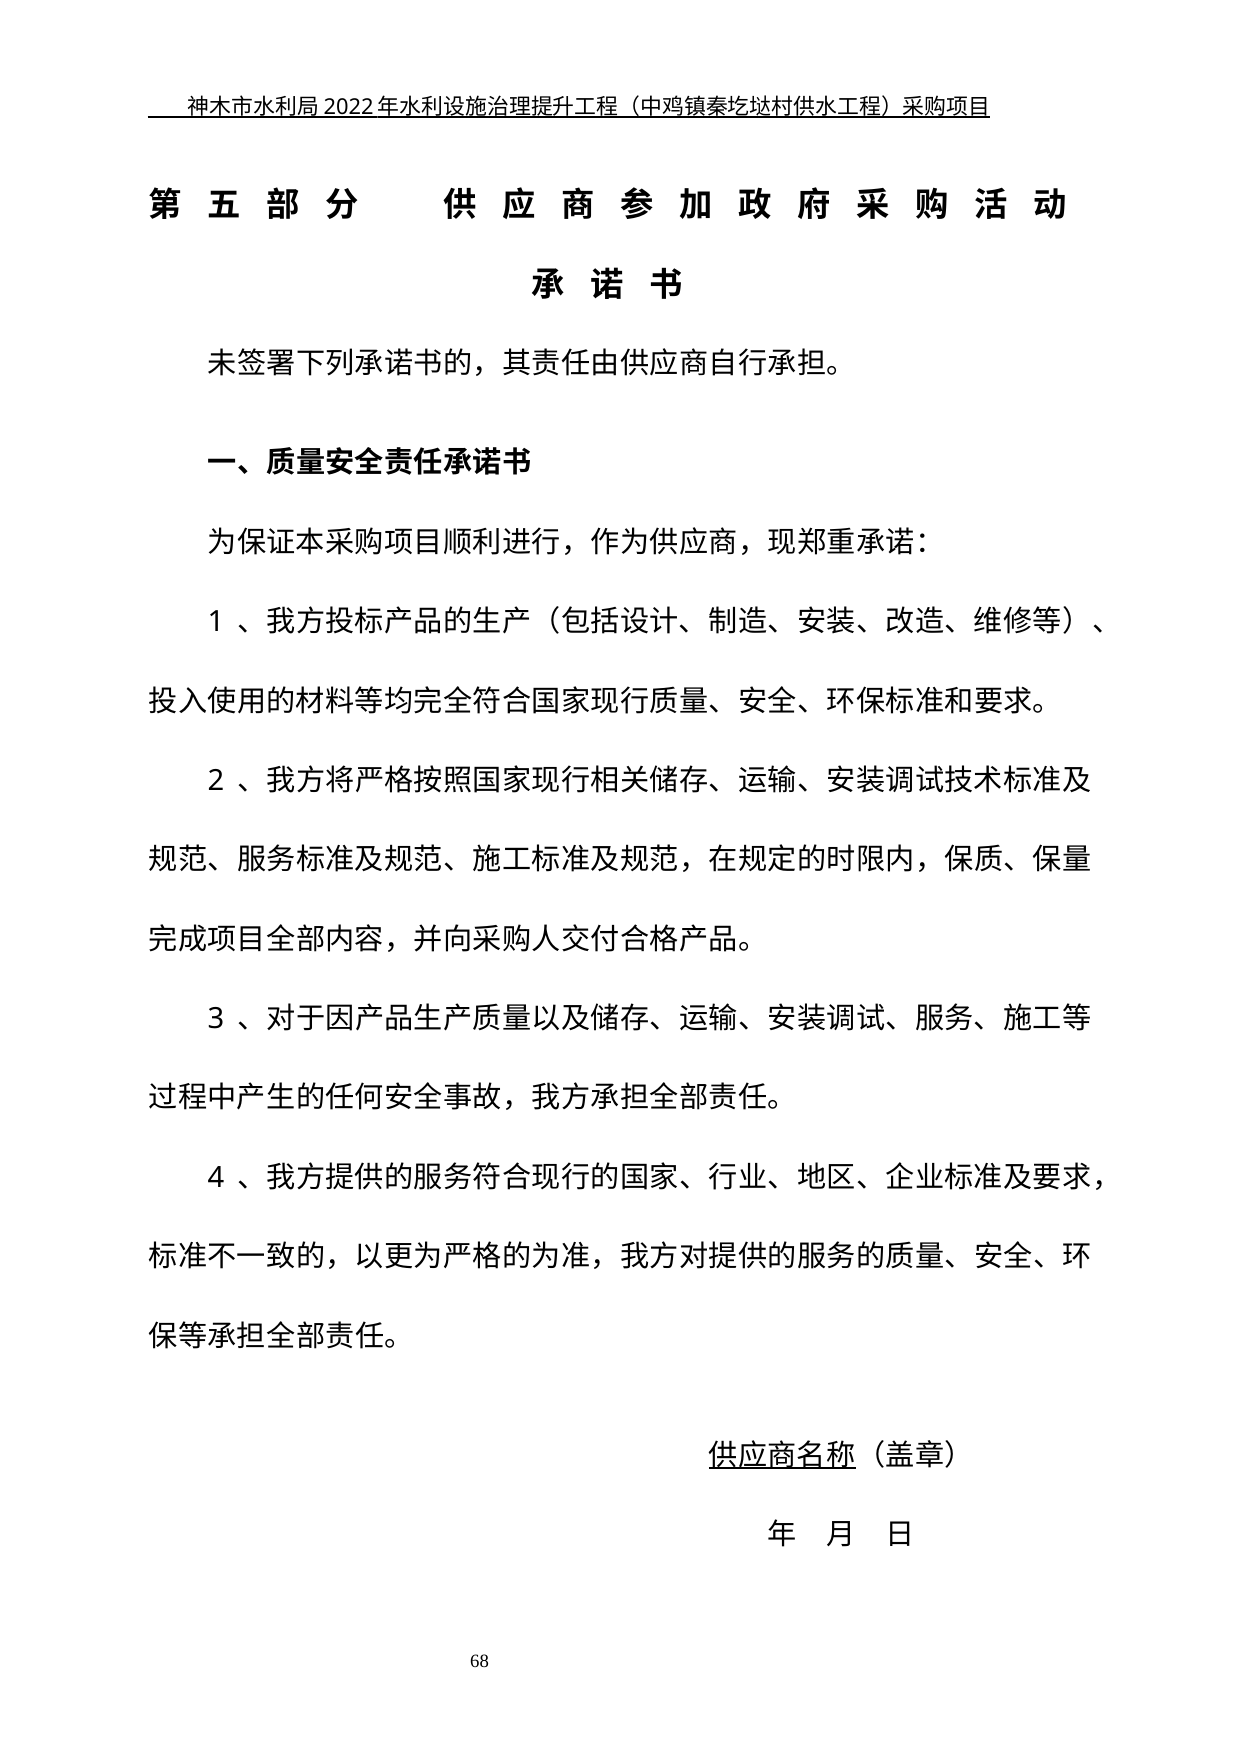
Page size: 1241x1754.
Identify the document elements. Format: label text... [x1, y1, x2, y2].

text 4、我方提供的服务符合现行的国家、行业、地区、企业标准及要求，标准不一致的，以更为严格的为准，我方对提供的服务的质量、安全、环保等承担全部责任。 [148, 1135, 1092, 1373]
text 1、我方投标产品的生产（包括设计、制造、安装、改造、维修等）、投入使用的材料等均完全符合国家现行质量、安全、环保标准和要求。 [148, 579, 1092, 738]
text 为保证本采购项目顺利进行，作为供应商，现郑重承诺： [148, 500, 1092, 579]
text 未签署下列承诺书的，其责任由供应商自行承担。 [148, 321, 1092, 401]
text 2、我方将严格按照国家现行相关储存、运输、安装调试技术标准及规范、服务标准及规范、施工标准及规范，在规定的时限内，保质、保量完成项目全部内容，并向采购人交付合格产品。 [148, 738, 1092, 976]
text 供应商名称（盖章） [148, 1413, 1092, 1492]
text 年 月 日 [148, 1492, 1092, 1571]
text 一、质量安全责任承诺书 [148, 421, 1092, 500]
text 第五部分 供应商参加政府采购活动承诺书 [148, 163, 1092, 321]
text 3、对于因产品生产质量以及储存、运输、安装调试、服务、施工等过程中产生的任何安全事故，我方承担全部责任。 [148, 976, 1092, 1135]
